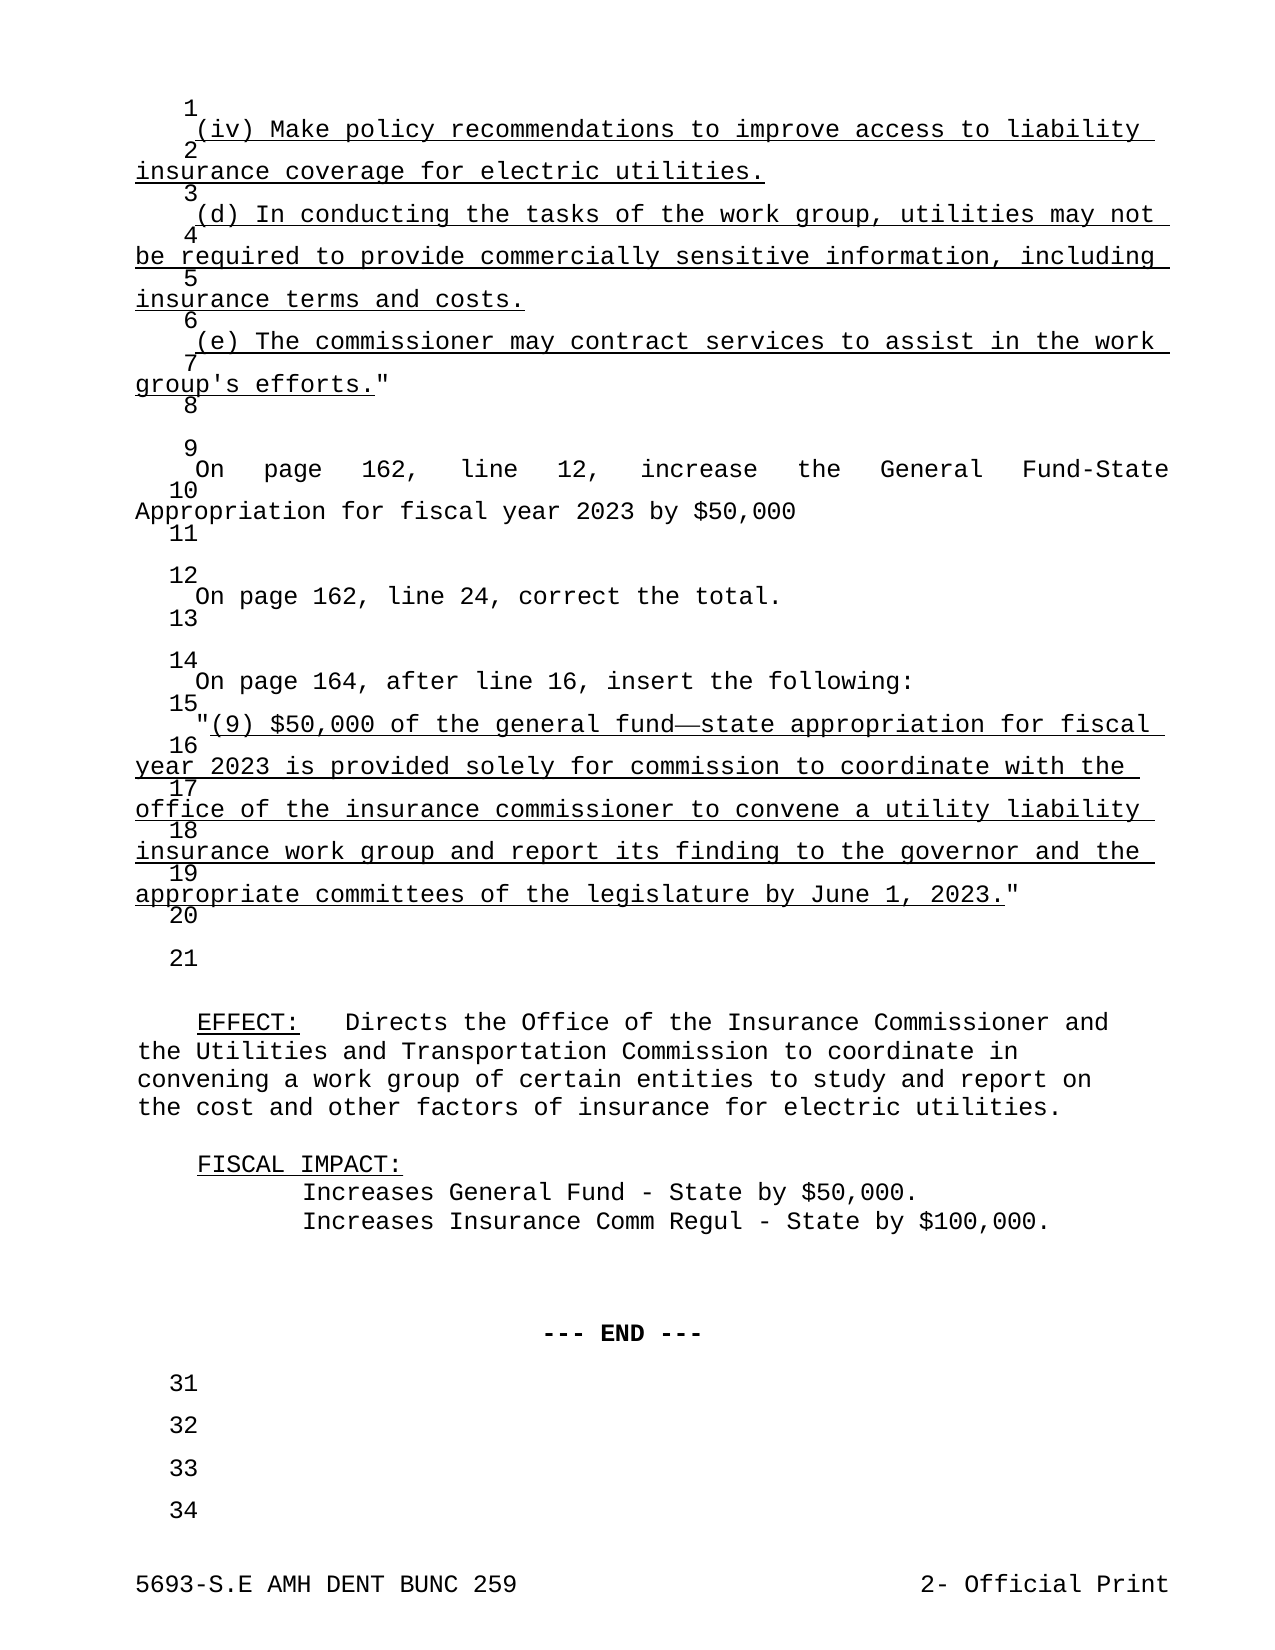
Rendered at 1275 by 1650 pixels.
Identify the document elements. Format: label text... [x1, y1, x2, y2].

text On page 164, after line 16, insert the following: [135, 656, 1170, 698]
text "(9) $50,000 of the general fund—state appropriation for fiscal year 2023 is provided solely for commission to coordinate with the office of the insurance commissioner to convene a utility liability insurance work group and report its finding to the governor and the appropriate committees of the legislature by June 1, 2023." [135, 698, 1170, 911]
text (e) The commissioner may contract services to assist in the work group's efforts." [135, 316, 1170, 401]
text (d) In conducting the tasks of the work group, utilities may not be required to provide commercially sensitive information, including insurance terms and costs. [135, 269, 1170, 316]
text (d) In conducting the tasks of the work group, utilities may not be required to provide commercially sensitive information, including insurance terms and costs. [135, 188, 1170, 267]
text (iv) Make policy recommendations to improve access to liability insurance coverage for electric utilities. [135, 103, 1170, 188]
text On page 162, line 12, increase the General Fund-State Appropriation for fiscal year 2023 by $50,000 [135, 443, 1170, 528]
text --- END --- [75, 1307, 1170, 1350]
text On page 162, line 24, correct the total. [135, 571, 1170, 613]
